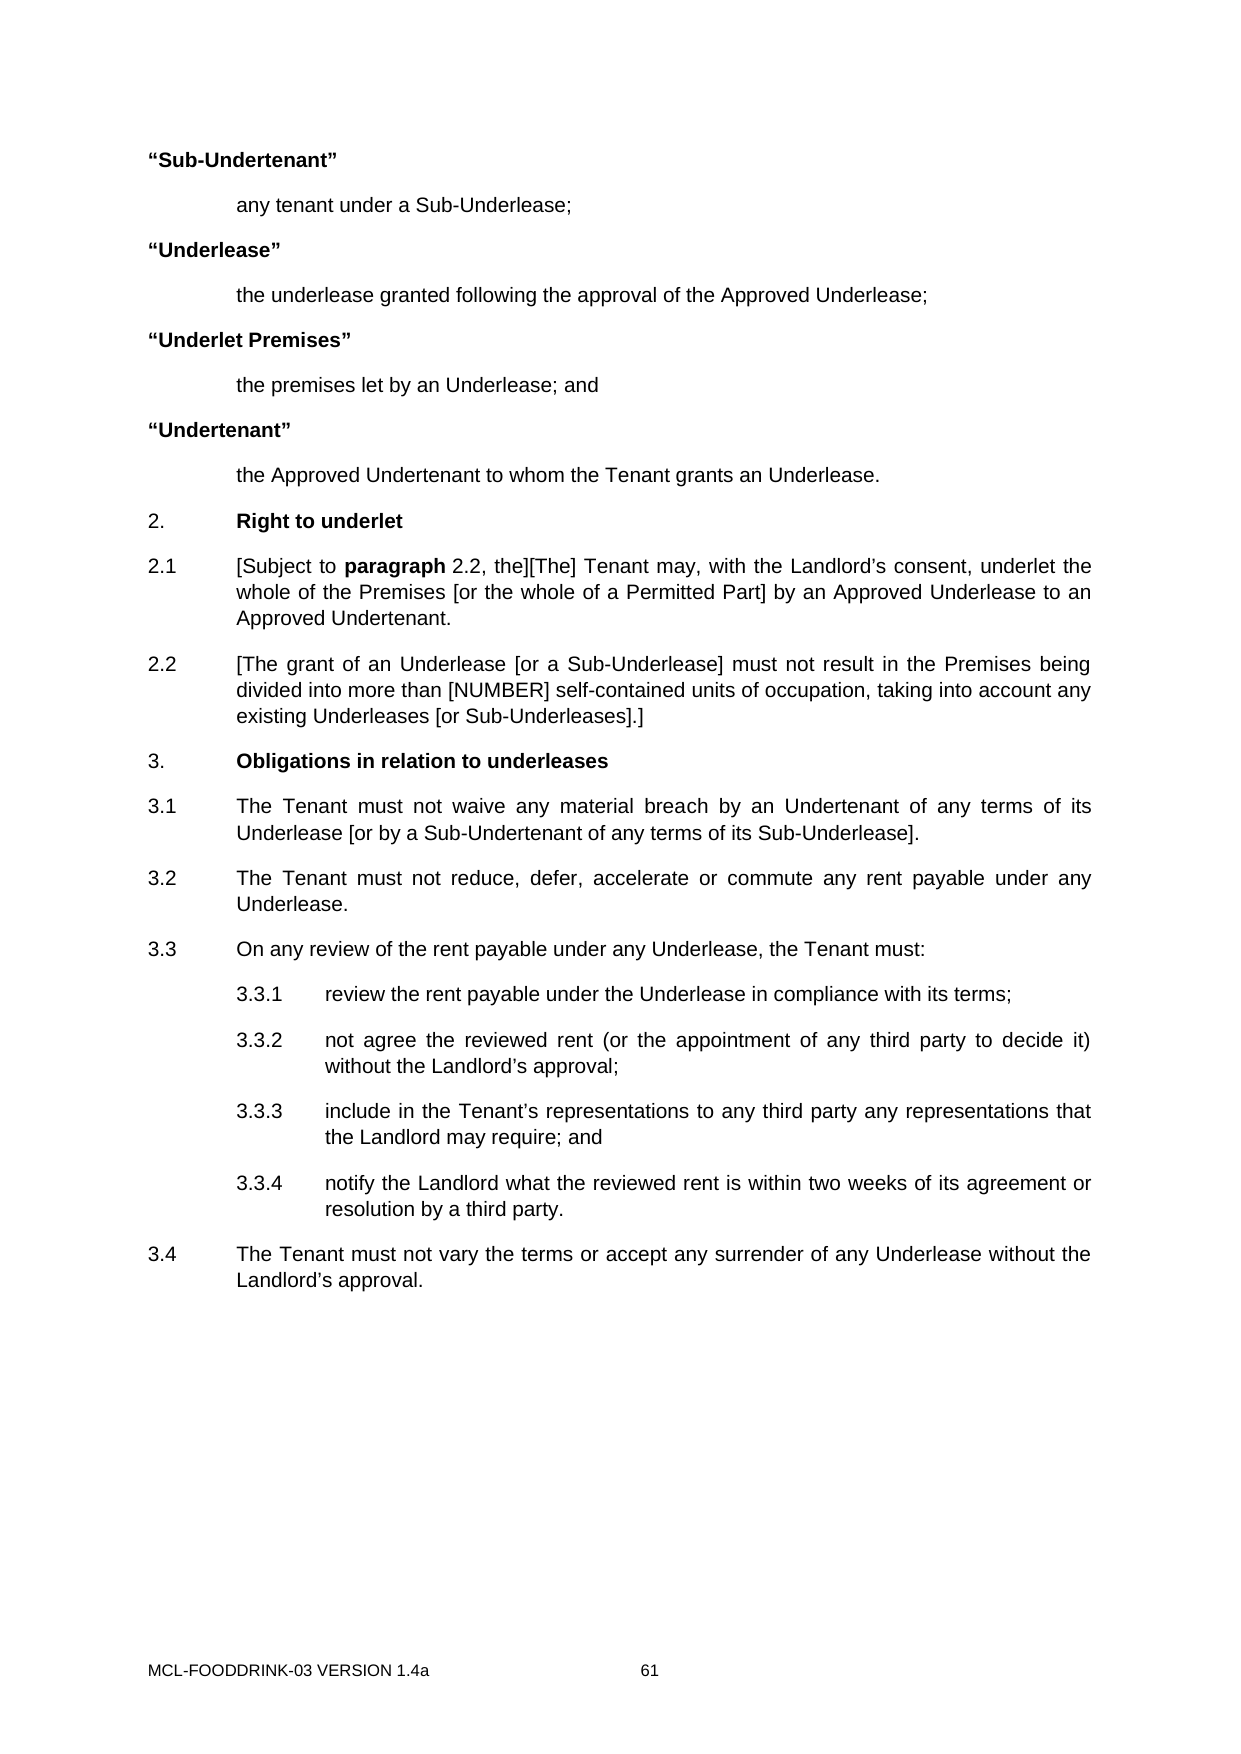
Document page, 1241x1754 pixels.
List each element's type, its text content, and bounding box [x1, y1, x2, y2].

text The Tenant must not waive any material breach by an Undertenant of any terms of its Underlease [or by a Sub-Undertenant of any terms of its Sub-Underlease]. [148, 794, 1093, 844]
text the underlease granted following the approval of the Approved Underlease; [236, 283, 1093, 307]
text “Underlet Premises” [148, 328, 1093, 352]
text notify the Landlord what the reviewed rent is within two weeks of its agreement or resolution by a third party. [236, 1170, 1093, 1221]
text [The grant of an Underlease [or a Sub-Underlease] must not result in the Premises being divided into more than [NUMBER] self-contained units of occupation, taking into account any existing Underleases [or Sub-Underleases].] [148, 651, 1093, 728]
text The Tenant must not reduce, defer, accelerate or commute any rent payable under any Underlease. [148, 866, 1093, 916]
text On any review of the rent payable under any Underlease, the Tenant must: [148, 937, 1093, 961]
text any tenant under a Sub-Underlease; [236, 193, 1093, 217]
text “Undertenant” [148, 418, 1093, 442]
text [Subject to paragraph 2.2, the][The] Tenant may, with the Landlord’s consent, underlet the whole of the Premises [or the whole of a Permitted Part] by an Approved Underlease to an Approved Undertenant. [148, 553, 1093, 630]
text include in the Tenant’s representations to any third party any representations that the Landlord may require; and [236, 1099, 1093, 1149]
text The Tenant must not vary the terms or accept any surrender of any Underlease without the Landlord’s approval. [148, 1242, 1093, 1292]
text “Sub-Undertenant” [148, 148, 1093, 172]
text Obligations in relation to underleases [148, 749, 1093, 773]
text the premises let by an Underlease; and [236, 373, 1093, 397]
text not agree the reviewed rent (or the appointment of any third party to decide it) without the Landlord’s approval; [236, 1027, 1093, 1078]
text “Underlease” [148, 238, 1093, 262]
text the Approved Undertenant to whom the Tenant grants an Underlease. [236, 463, 1093, 487]
text Right to underlet [148, 508, 1093, 532]
text review the rent payable under the Underlease in compliance with its terms; [236, 982, 1093, 1006]
